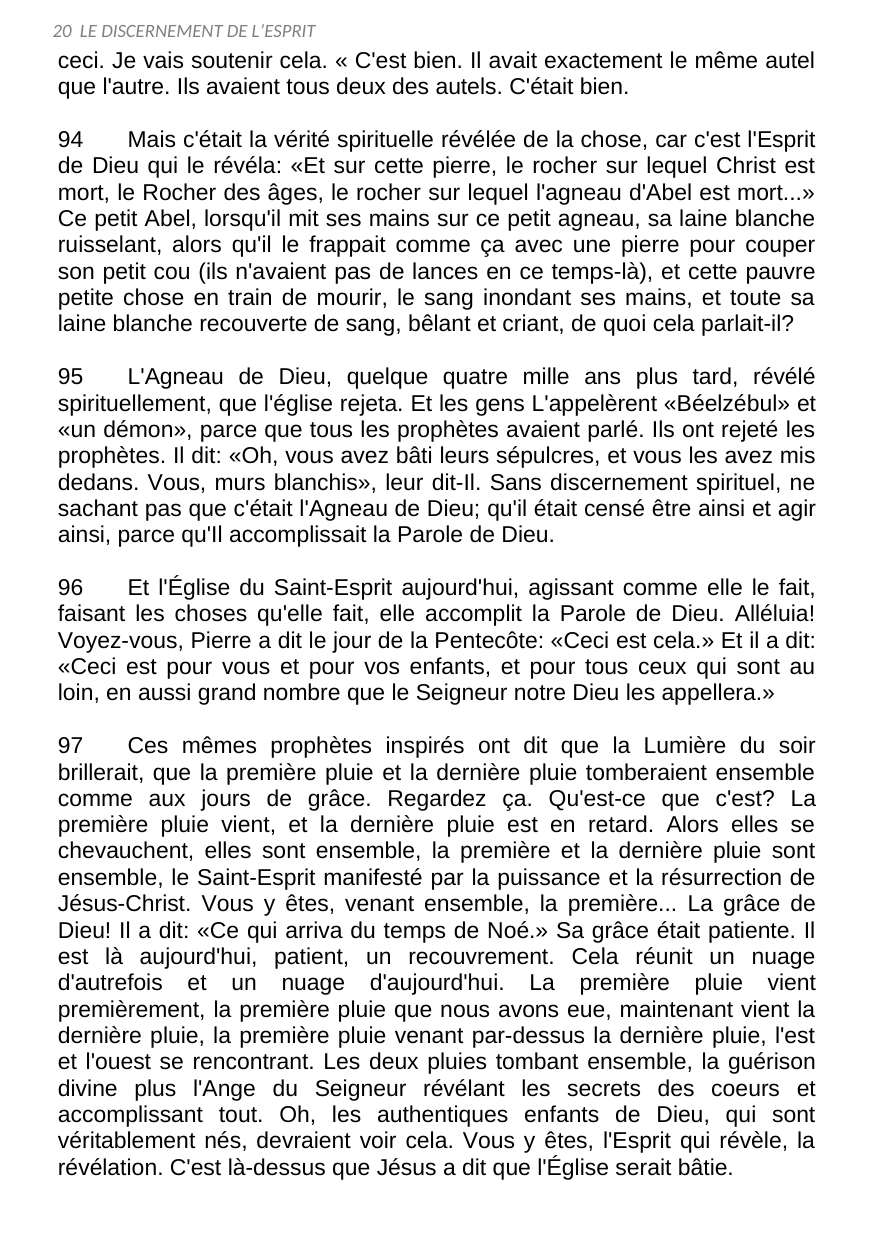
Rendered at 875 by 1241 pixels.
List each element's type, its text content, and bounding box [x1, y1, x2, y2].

text 95 L'Agneau de Dieu, quelque quatre mille ans plus tard, révélé spirituellement, que l'église rejeta. Et les gens L'appelèrent «Béelzébul» et «un démon», parce que tous les prophètes avaient parlé. Ils ont rejeté les prophètes. Il dit: «Oh, vous avez bâti leurs sépulcres, et vous les avez mis dedans. Vous, murs blanchis», leur dit-Il. Sans discernement spirituel, ne sachant pas que c'était l'Agneau de Dieu; qu'il était censé être ainsi et agir ainsi, parce qu'Il accomplissait la Parole de Dieu. [58, 363, 816, 548]
text 94 Mais c'était la vérité spirituelle révélée de la chose, car c'est l'Esprit de Dieu qui le révéla: «Et sur cette pierre, le rocher sur lequel Christ est mort, le Rocher des âges, le rocher sur lequel l'agneau d'Abel est mort...» Ce petit Abel, lorsqu'il mit ses mains sur ce petit agneau, sa laine blanche ruisselant, alors qu'il le frappait comme ça avec une pierre pour couper son petit cou (ils n'avaient pas de lances en ce temps-là), et cette pauvre petite chose en train de mourir, le sang inondant ses mains, et toute sa laine blanche recouverte de sang, bêlant et criant, de quoi cela parlait-il? [58, 126, 816, 337]
text 97 Ces mêmes prophètes inspirés ont dit que la Lumière du soir brillerait, que la première pluie et la dernière pluie tomberaient ensemble comme aux jours de grâce. Regardez ça. Qu'est-ce que c'est? La première pluie vient, et la dernière pluie est en retard. Alors elles se chevauchent, elles sont ensemble, la première et la dernière pluie sont ensemble, le Saint-Esprit manifesté par la puissance et la résurrection de Jésus-Christ. Vous y êtes, venant ensemble, la première... La grâce de Dieu! Il a dit: «Ce qui arriva du temps de Noé.» Sa grâce était patiente. Il est là aujourd'hui, patient, un recouvrement. Cela réunit un nuage d'autrefois et un nuage d'aujourd'hui. La première pluie vient premièrement, la première pluie que nous avons eue, maintenant vient la dernière pluie, la première pluie venant par-dessus la dernière pluie, l'est et l'ouest se rencontrant. Les deux pluies tombant ensemble, la guérison divine plus l'Ange du Seigneur révélant les secrets des coeurs et accomplissant tout. Oh, les authentiques enfants de Dieu, qui sont véritablement nés, devraient voir cela. Vous y êtes, l'Esprit qui révèle, la révélation. C'est là-dessus que Jésus a dit que l'Église serait bâtie. [58, 732, 816, 1180]
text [58, 47, 816, 99]
text 96 Et l'Église du Saint-Esprit aujourd'hui, agissant comme elle le fait, faisant les choses qu'elle fait, elle accomplit la Parole de Dieu. Alléluia! Voyez-vous, Pierre a dit le jour de la Pentecôte: «Ceci est cela.» Et il a dit: «Ceci est pour vous et pour vos enfants, et pour tous ceux qui sont au loin, en aussi grand nombre que le Seigneur notre Dieu les appellera.» [58, 574, 816, 706]
